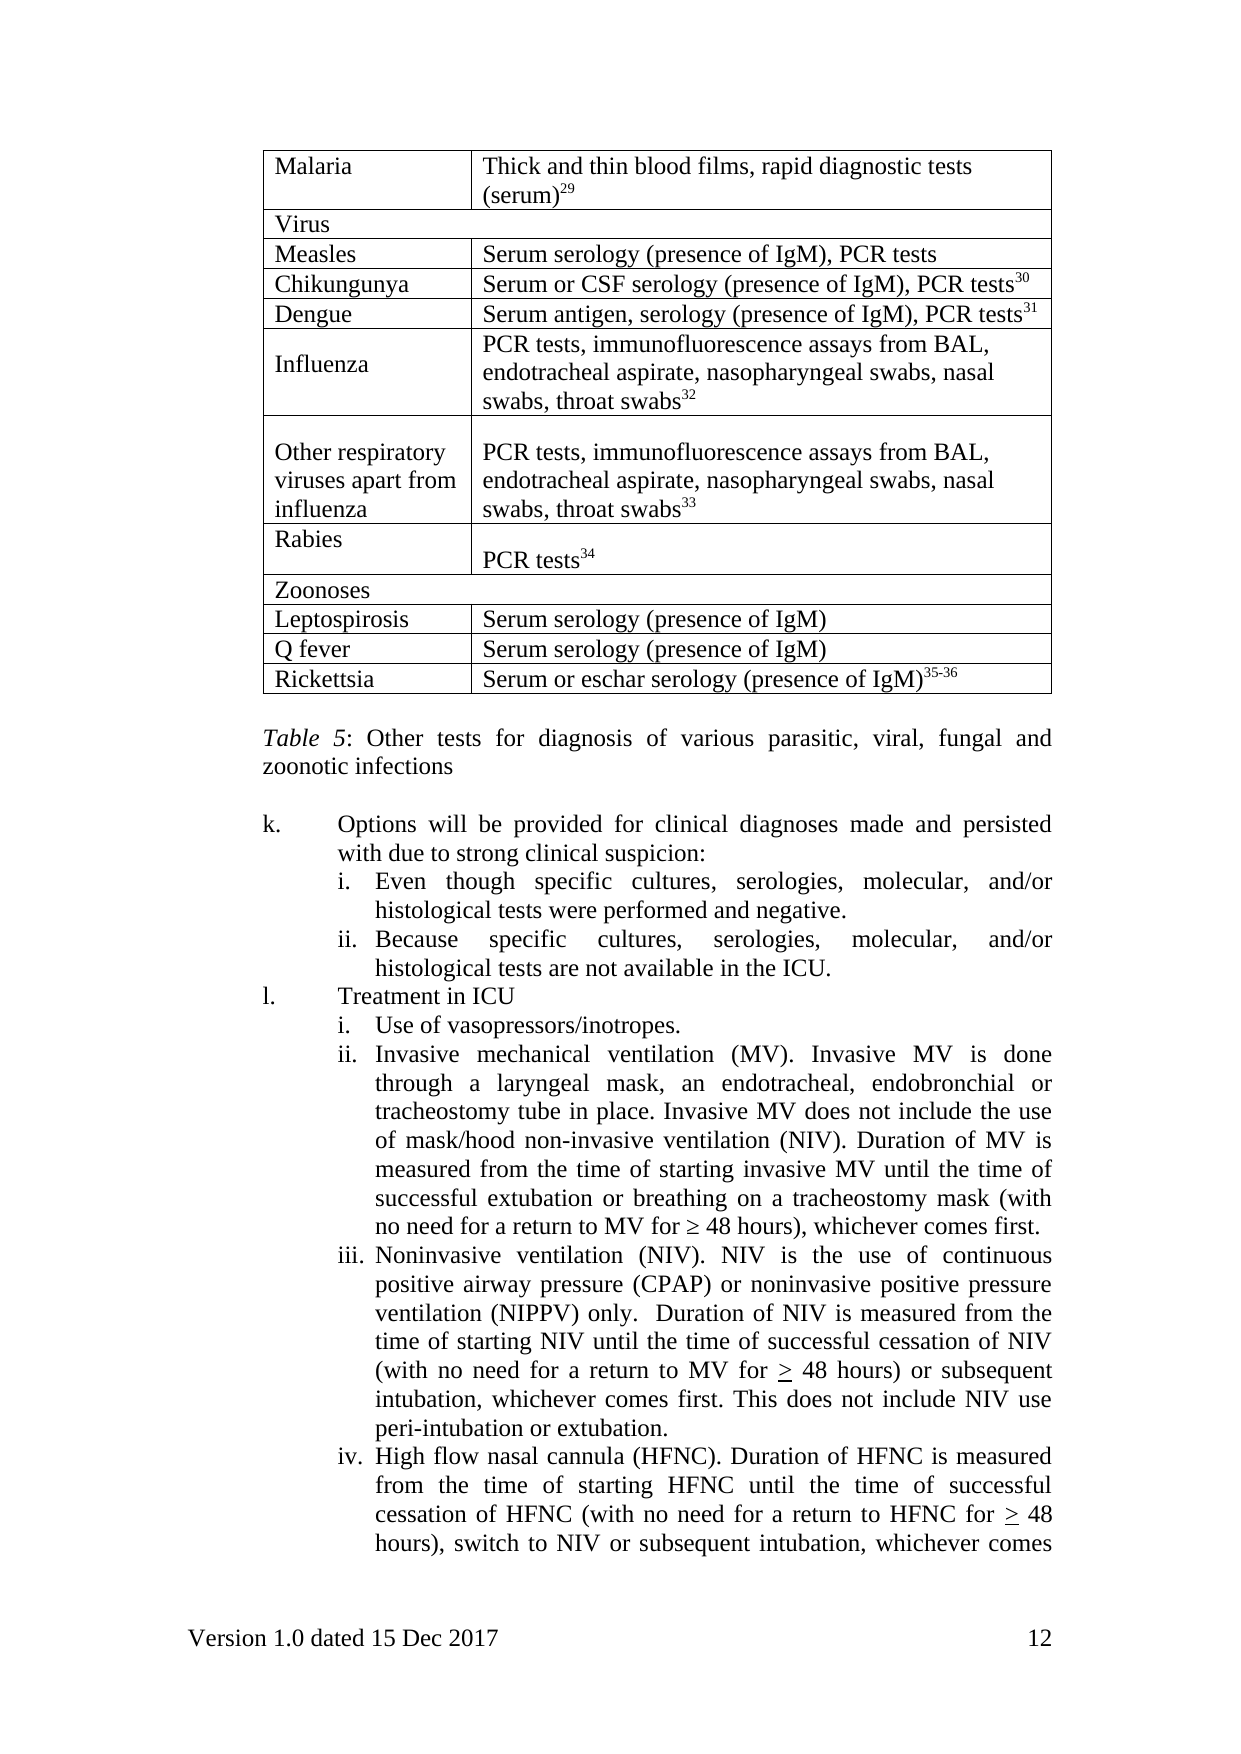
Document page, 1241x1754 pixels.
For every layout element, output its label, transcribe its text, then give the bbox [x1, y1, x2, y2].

table_cell Thick and thin blood films, rapid diagnostic tests (serum)29 [472, 151, 1051, 208]
table_cell Other respiratory viruses apart from influenza [264, 416, 471, 523]
list Even though specific cultures, serologies, molecular, and/or histological tests were performed and negative. [337, 866, 1053, 924]
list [337, 1441, 1053, 1556]
table_cell Serum antigen, serology (presence of IgM), PCR tests31 [472, 299, 1051, 328]
table_cell Serum or CSF serology (presence of IgM), PCR tests30 [472, 269, 1051, 298]
table_cell Virus [264, 210, 1051, 238]
list Options will be provided for clinical diagnoses made and persisted with due to strong clinical suspicion: [262, 809, 1053, 866]
table_cell Measles [264, 239, 471, 268]
table_cell Chikungunya [264, 269, 471, 298]
list Because specific cultures, serologies, molecular, and/or histological tests are not available in the ICU. [337, 924, 1053, 981]
table_cell Serum serology (presence of IgM), PCR tests [472, 239, 1051, 268]
table_cell Zoonoses [264, 575, 1051, 603]
table_cell Rickettsia [264, 664, 471, 693]
list Use of vasopressors/inotropes. [337, 1010, 1053, 1039]
table_cell PCR tests34 [472, 524, 1051, 574]
table_cell Serum serology (presence of IgM) [472, 634, 1051, 663]
list Invasive mechanical ventilation (MV). Invasive MV is done through a laryngeal mask, an endotracheal, endobronchial or tracheostomy tube in place. Invasive MV does not include the use of mask/hood non-invasive ventilation (NIV). Duration of MV is measured from the time of starting invasive MV until the time of successful extubation or breathing on a tracheostomy mask (with no need for a return to MV for ≥ 48 hours), whichever comes first. [337, 1039, 1053, 1240]
table_cell Serum serology (presence of IgM) [472, 605, 1051, 633]
table_cell Influenza [264, 329, 471, 415]
table_cell PCR tests, immunofluorescence assays from BAL, endotracheal aspirate, nasopharyngeal swabs, nasal swabs, throat swabs32 [472, 329, 1051, 415]
table_cell Rabies [264, 524, 471, 574]
text Table 5: Other tests for diagnosis of various parasitic, viral, fungal and zoonotic infections [262, 723, 1053, 780]
table_cell Dengue [264, 299, 471, 328]
table_cell PCR tests, immunofluorescence assays from BAL, endotracheal aspirate, nasopharyngeal swabs, nasal swabs, throat swabs33 [472, 416, 1051, 523]
table_cell Serum or eschar serology (presence of IgM)35-36 [472, 664, 1051, 693]
table_cell Q fever [264, 634, 471, 663]
list Treatment in ICU [262, 981, 1053, 1010]
table_cell Malaria [264, 151, 471, 208]
list Noninvasive ventilation (NIV). NIV is the use of continuous positive airway pressure (CPAP) or noninvasive positive pressure ventilation (NIPPV) only. Duration of NIV is measured from the time of starting NIV until the time of successful cessation of NIV (with no need for a return to MV for > 48 hours) or subsequent intubation, whichever comes first. This does not include NIV use peri-intubation or extubation. [337, 1240, 1053, 1441]
table_cell Leptospirosis [264, 605, 471, 633]
